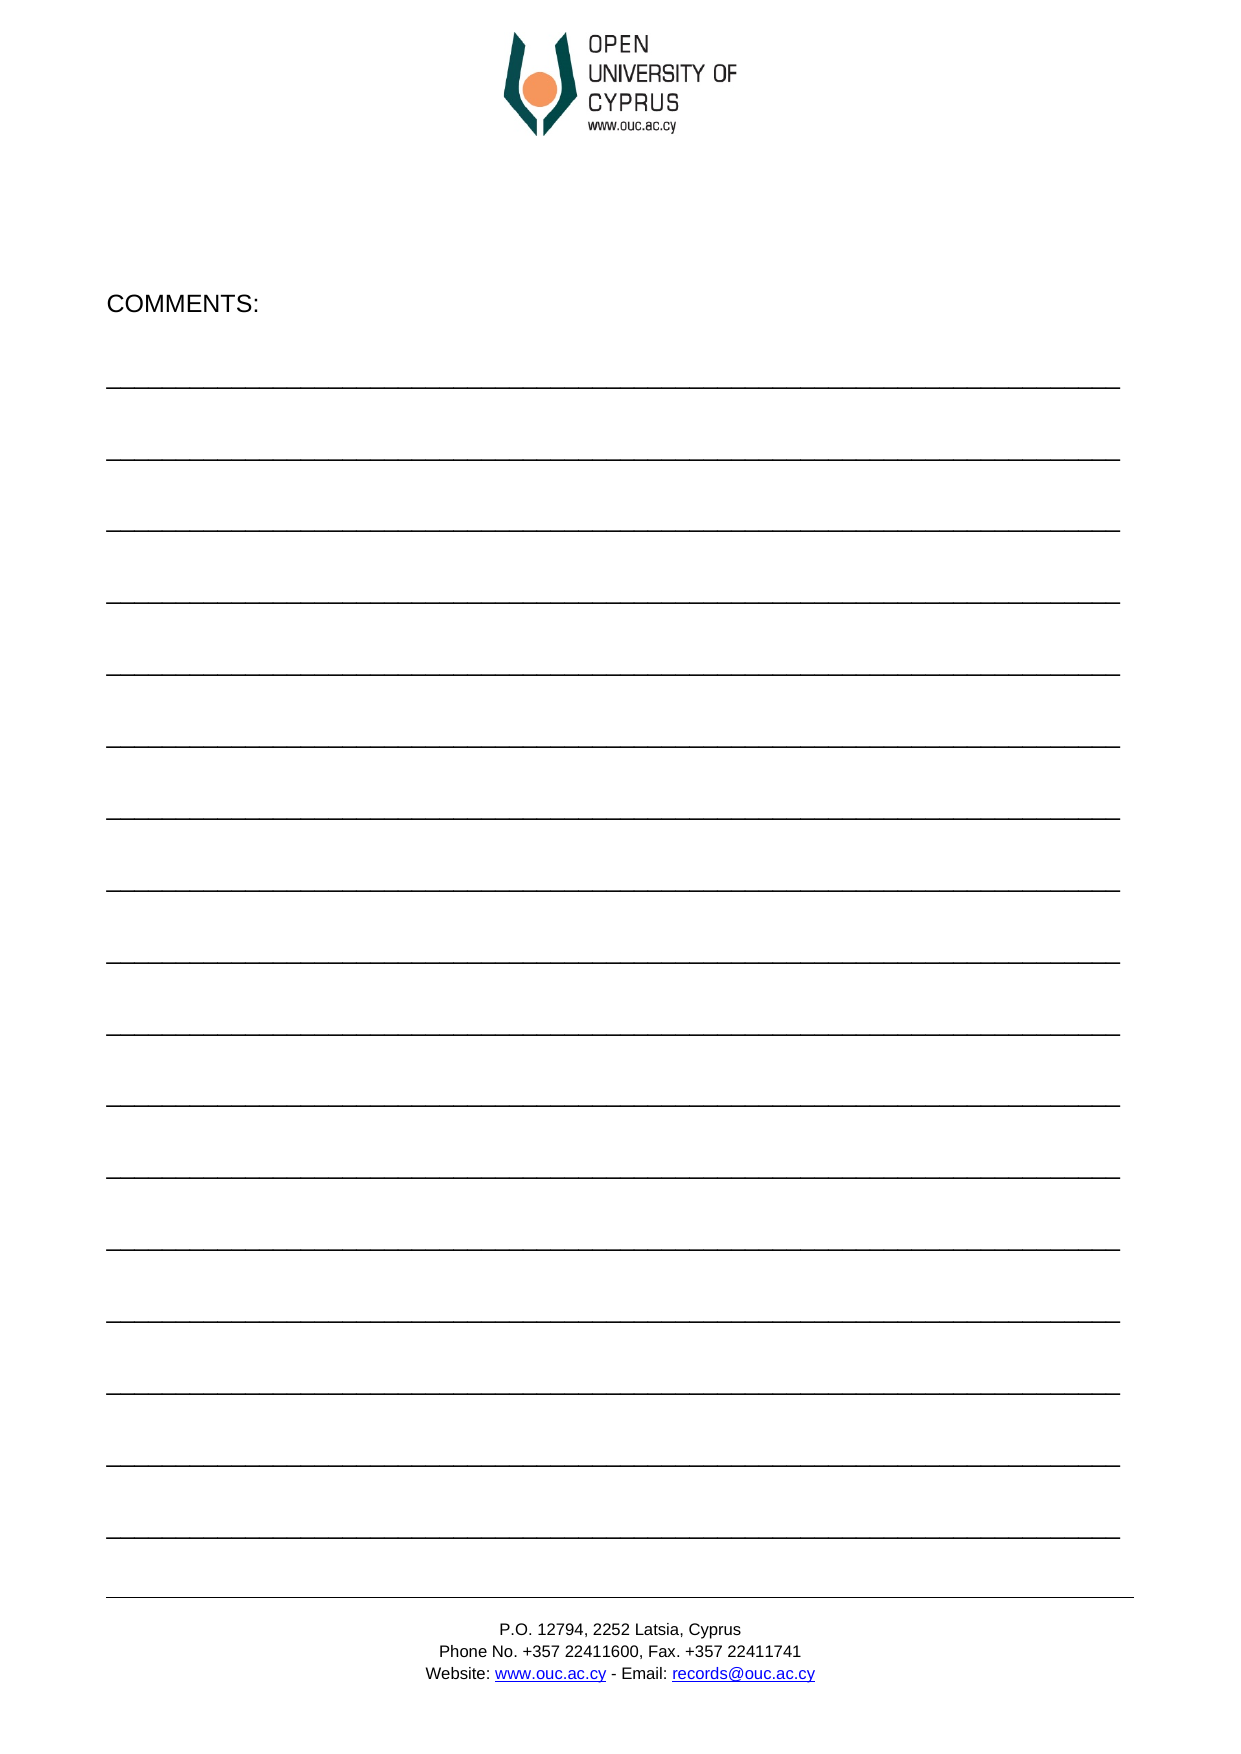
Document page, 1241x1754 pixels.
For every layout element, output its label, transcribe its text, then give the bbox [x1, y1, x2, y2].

text _________________________________________________________________________________________________________________________________________________________________________________________________________________________________________________________________________________________________________________________________________________________________________________________________________________________________________________________________________________________________________________________________________________________________________________________________________________________________________________________________________________________________________________________________________________________________________________________________________________________________________________________________________________________________________________________________________________________________________________________________________________________________________________________________________________________________________________________________________________________________________________________________________________________________________________________________________________________ [106, 361, 1134, 1539]
text COMMENTS: [106, 289, 1134, 318]
picture [503, 32, 737, 136]
